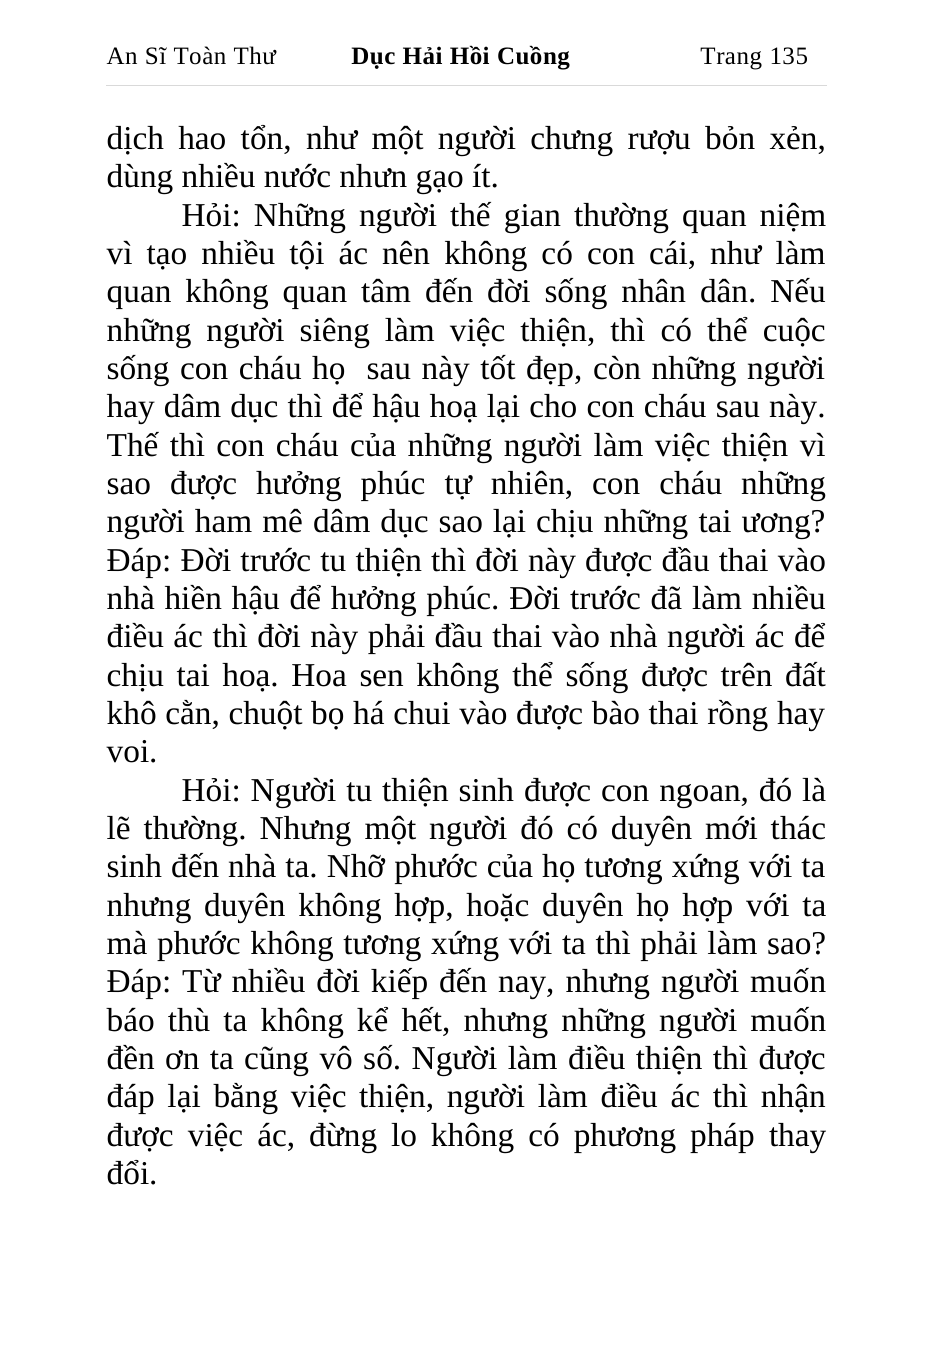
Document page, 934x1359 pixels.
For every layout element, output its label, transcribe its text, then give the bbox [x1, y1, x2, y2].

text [106, 118, 827, 195]
text Hỏi: Những người thế gian thường quan niệm vì tạo nhiều tội ác nên không có con cái, như làm quan không quan tâm đến đời sống nhân dân. Nếu những người siêng làm việc thiện, thì có thể cuộc sống con cháu họ sau này tốt đẹp, còn những người hay dâm dục thì để hậu hoạ lại cho con cháu sau này. Thế thì con cháu của những người làm việc thiện vì sao được hưởng phúc tự nhiên, con cháu những người ham mê dâm dục sao lại chịu những tai ương? Đáp: Đời trước tu thiện thì đời này được đầu thai vào nhà hiền hậu để hưởng phúc. Đời trước đã làm nhiều điều ác thì đời này phải đầu thai vào nhà người ác để chịu tai hoạ. Hoa sen không thể sống được trên đất khô cằn, chuột bọ há chui vào được bào thai rồng hay voi. [106, 195, 827, 770]
text Hỏi: Người tu thiện sinh được con ngoan, đó là lẽ thường. Nhưng một người đó có duyên mới thác sinh đến nhà ta. Nhỡ phước của họ tương xứng với ta nhưng duyên không hợp, hoặc duyên họ hợp với ta mà phước không tương xứng với ta thì phải làm sao? Đáp: Từ nhiều đời kiếp đến nay, nhưng người muốn báo thù ta không kể hết, nhưng những người muốn đền ơn ta cũng vô số. Người làm điều thiện thì được đáp lại bằng việc thiện, người làm điều ác thì nhận được việc ác, đừng lo không có phương pháp thay đổi. [106, 770, 827, 1191]
